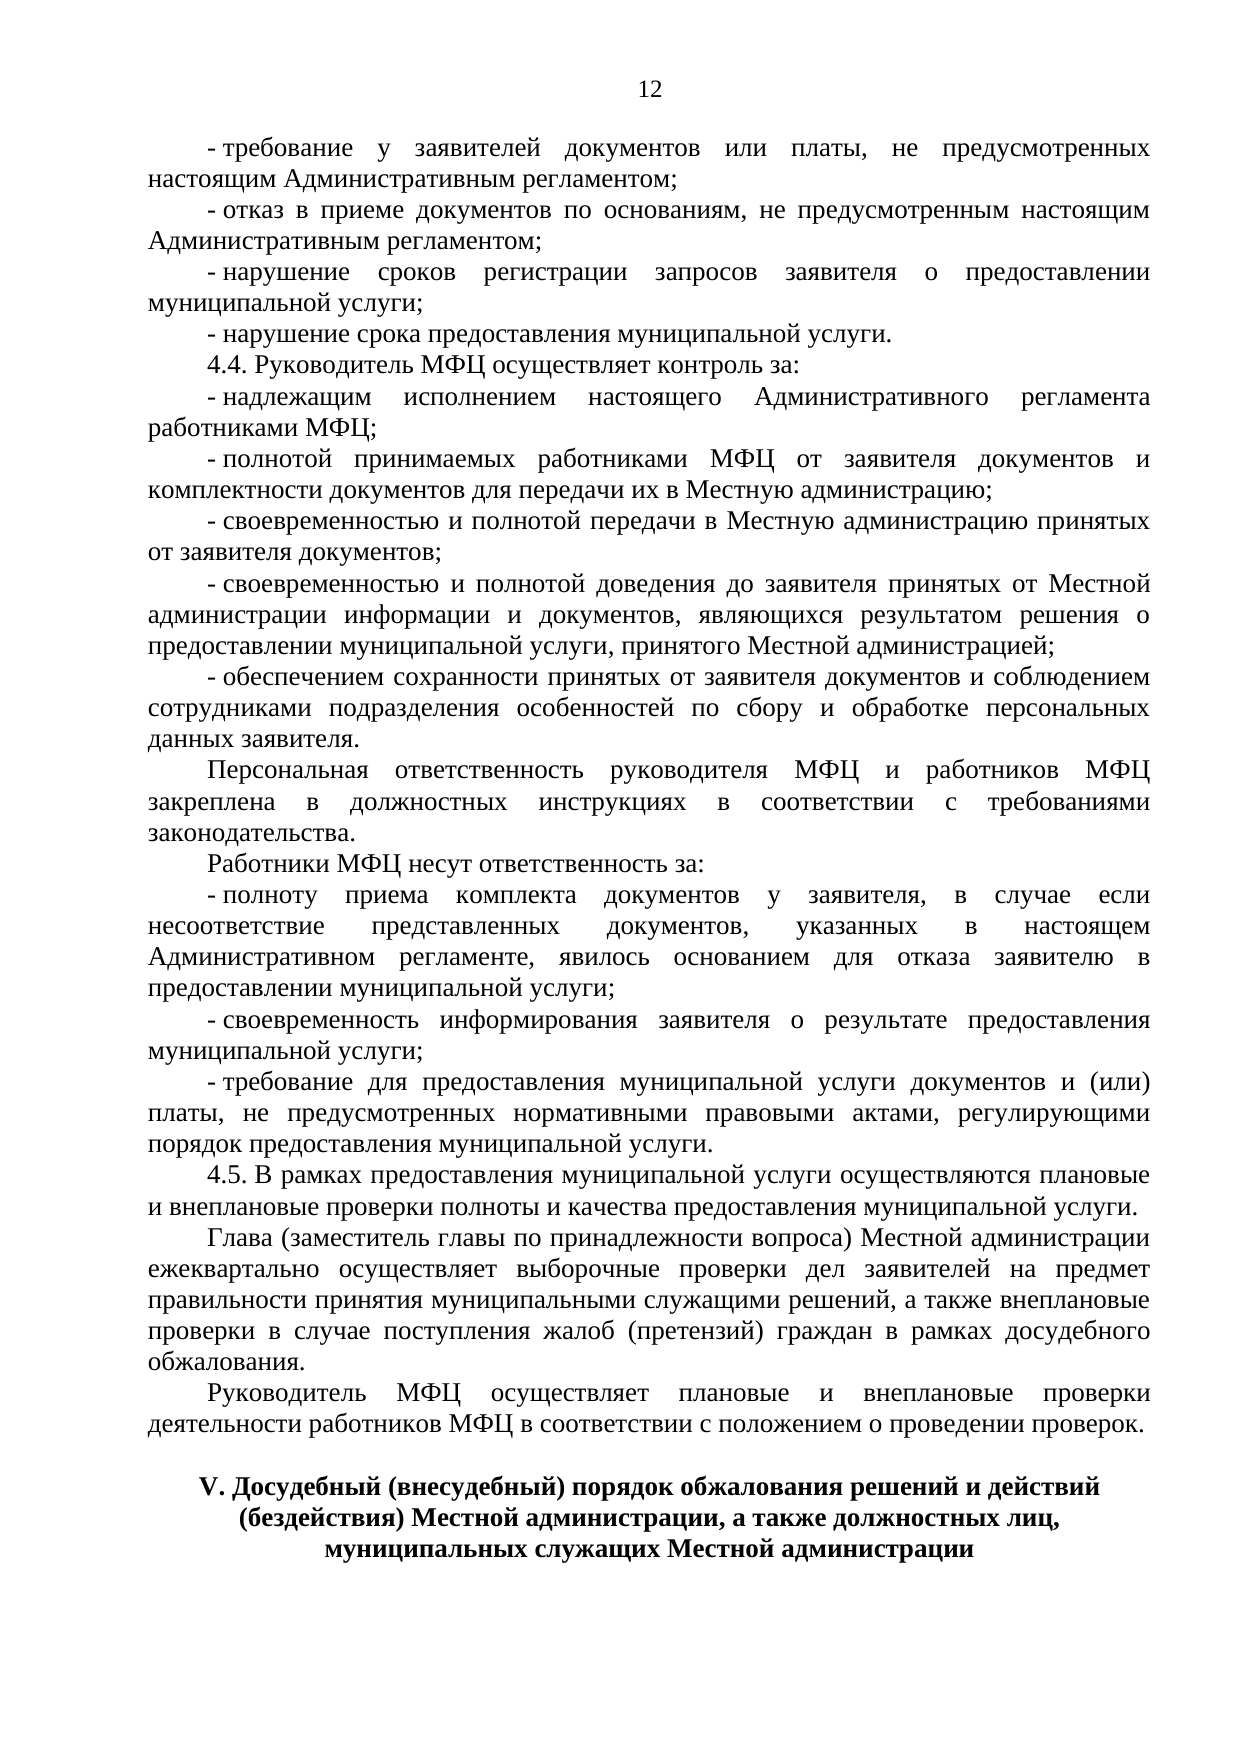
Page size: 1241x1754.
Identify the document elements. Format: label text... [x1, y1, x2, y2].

text Руководитель МФЦ осуществляет плановые и внеплановые проверки деятельности работников МФЦ в соответствии с положением о проведении проверок. [148, 1376, 1152, 1439]
text - своевременностью и полнотой доведения до заявителя принятых от Местной администрации информации и документов, являющихся результатом решения о предоставлении муниципальной услуги, принятого Местной администрацией; [148, 567, 1152, 660]
text - требование для предоставления муниципальной услуги документов и (или) платы, не предусмотренных нормативными правовыми актами, регулирующими порядок предоставления муниципальной услуги. [148, 1065, 1152, 1158]
text - отказ в приеме документов по основаниям, не предусмотренным настоящим Административным регламентом; [148, 193, 1152, 255]
text - обеспечением сохранности принятых от заявителя документов и соблюдением сотрудниками подразделения особенностей по сбору и обработке персональных данных заявителя. [148, 660, 1152, 753]
text Глава (заместитель главы по принадлежности вопроса) Местной администрации ежеквартально осуществляет выборочные проверки дел заявителей на предмет правильности принятия муниципальными служащими решений, а также внеплановые проверки в случае поступления жалоб (претензий) граждан в рамках досудебного обжалования. [148, 1221, 1152, 1376]
list 4.5. В рамках предоставления муниципальной услуги осуществляются плановые и внеплановые проверки полноты и качества предоставления муниципальной услуги. [148, 1158, 1152, 1221]
text - своевременность информирования заявителя о результате предоставления муниципальной услуги; [148, 1003, 1152, 1065]
text V. Досудебный (внесудебный) порядок обжалования решений и действий (бездействия) Местной администрации, а также должностных лиц, муниципальных служащих Местной администрации [148, 1470, 1152, 1563]
text - полнотой принимаемых работниками МФЦ от заявителя документов и комплектности документов для передачи их в Местную администрацию; [148, 442, 1152, 504]
text - надлежащим исполнением настоящего Административного регламента работниками МФЦ; [148, 380, 1152, 442]
text Работники МФЦ несут ответственность за: [148, 847, 1152, 878]
text Персональная ответственность руководителя МФЦ и работников МФЦ закреплена в должностных инструкциях в соответствии с требованиями законодательства. [148, 753, 1152, 847]
list 4.4. Руководитель МФЦ осуществляет контроль за: [148, 349, 1152, 380]
text - нарушение срока предоставления муниципальной услуги. [148, 317, 1152, 349]
text - требование у заявителей документов или платы, не предусмотренных настоящим Административным регламентом; [148, 131, 1152, 193]
text - своевременностью и полнотой передачи в Местную администрацию принятых от заявителя документов; [148, 504, 1152, 567]
text - полноту приема комплекта документов у заявителя, в случае если несоответствие представленных документов, указанных в настоящем Административном регламенте, явилось основанием для отказа заявителю в предоставлении муниципальной услуги; [148, 878, 1152, 1003]
text - нарушение сроков регистрации запросов заявителя о предоставлении муниципальной услуги; [148, 255, 1152, 317]
